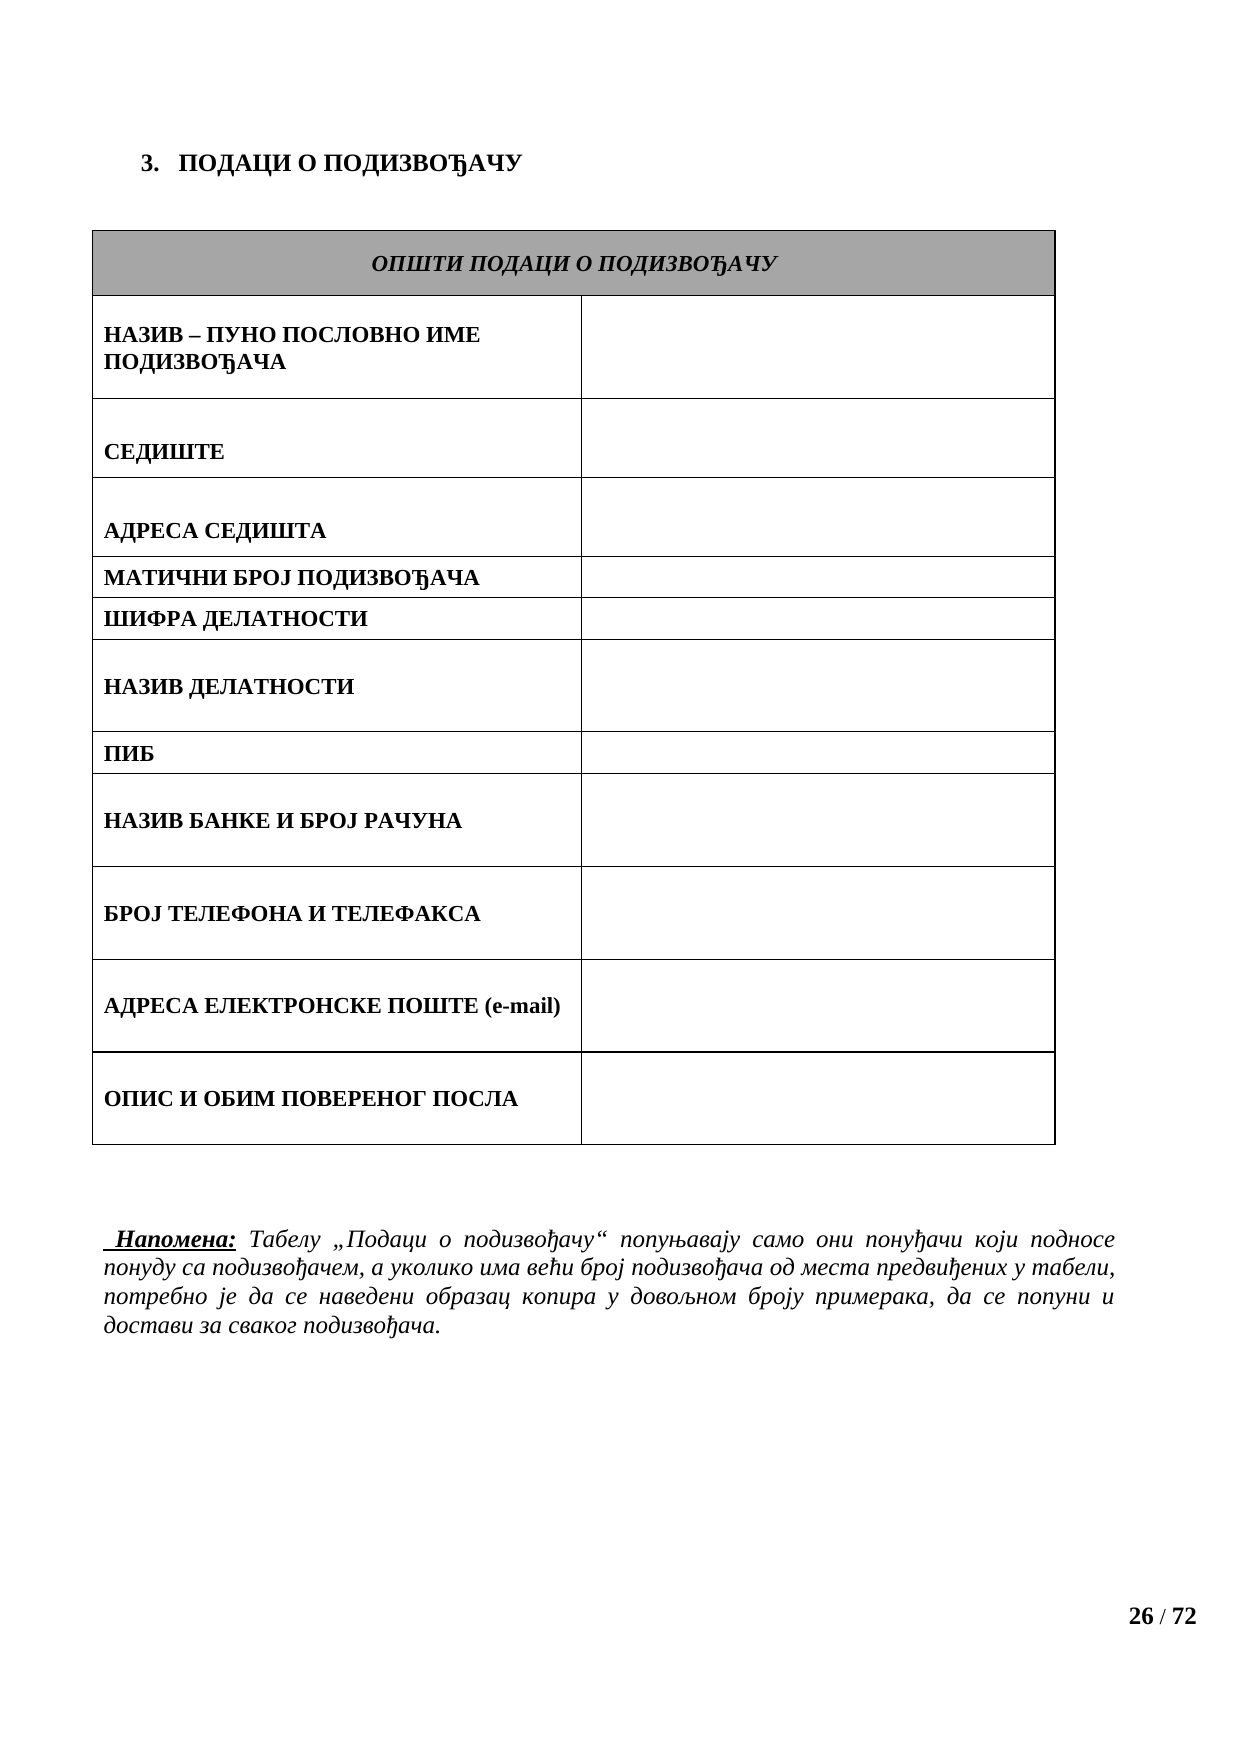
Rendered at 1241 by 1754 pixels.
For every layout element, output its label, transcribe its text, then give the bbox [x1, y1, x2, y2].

table_cell ОПИС И ОБИМ ПОВЕРЕНОГ ПОСЛА [93, 1053, 581, 1144]
table_cell [582, 732, 1054, 773]
table_cell [582, 478, 1054, 556]
table_cell [582, 867, 1054, 958]
table_cell [582, 640, 1054, 731]
list ПОДАЦИ О ПОДИЗВОЂАЧУ [141, 148, 1196, 176]
table_cell ШИФРА ДЕЛАТНОСТИ [93, 598, 581, 638]
table_cell [582, 774, 1054, 866]
table_cell [582, 557, 1054, 597]
table_cell АДРЕСА ЕЛЕКТРОНСКЕ ПОШТЕ (е-mail) [93, 960, 581, 1051]
table_cell НАЗИВ БАНКЕ И БРОЈ РАЧУНА [93, 774, 581, 866]
table_cell [582, 598, 1054, 638]
table_cell [582, 1053, 1054, 1144]
text Напомена: Табелу „Подаци о подизвођачу“ попуњавају само они понуђачи који подносе понуду са подизвођачем, а уколико има већи број подизвођача од места предвиђених у табели, потребно је да се наведени образац копира у довољном броју примерака, да се попуни и достави за сваког подизвођача. [103, 1224, 1116, 1339]
table_cell БРОЈ ТЕЛЕФОНА И ТЕЛЕФАКСА [93, 867, 581, 958]
table_cell [582, 296, 1054, 398]
table_cell [582, 960, 1054, 1051]
table_cell АДРЕСА СЕДИШТА [93, 478, 581, 556]
table_cell НАЗИВ – ПУНО ПОСЛОВНО ИМЕ ПОДИЗВОЂАЧА [93, 296, 581, 398]
table_cell СЕДИШТЕ [93, 399, 581, 477]
table_cell МАТИЧНИ БРОЈ ПОДИЗВОЂАЧА [93, 557, 581, 597]
table_cell НАЗИВ ДЕЛАТНОСТИ [93, 640, 581, 731]
table_cell [582, 399, 1054, 477]
table_header ОПШТИ ПОДАЦИ О ПОДИЗВОЂАЧУ [93, 231, 1054, 295]
table_cell ПИБ [93, 732, 581, 773]
